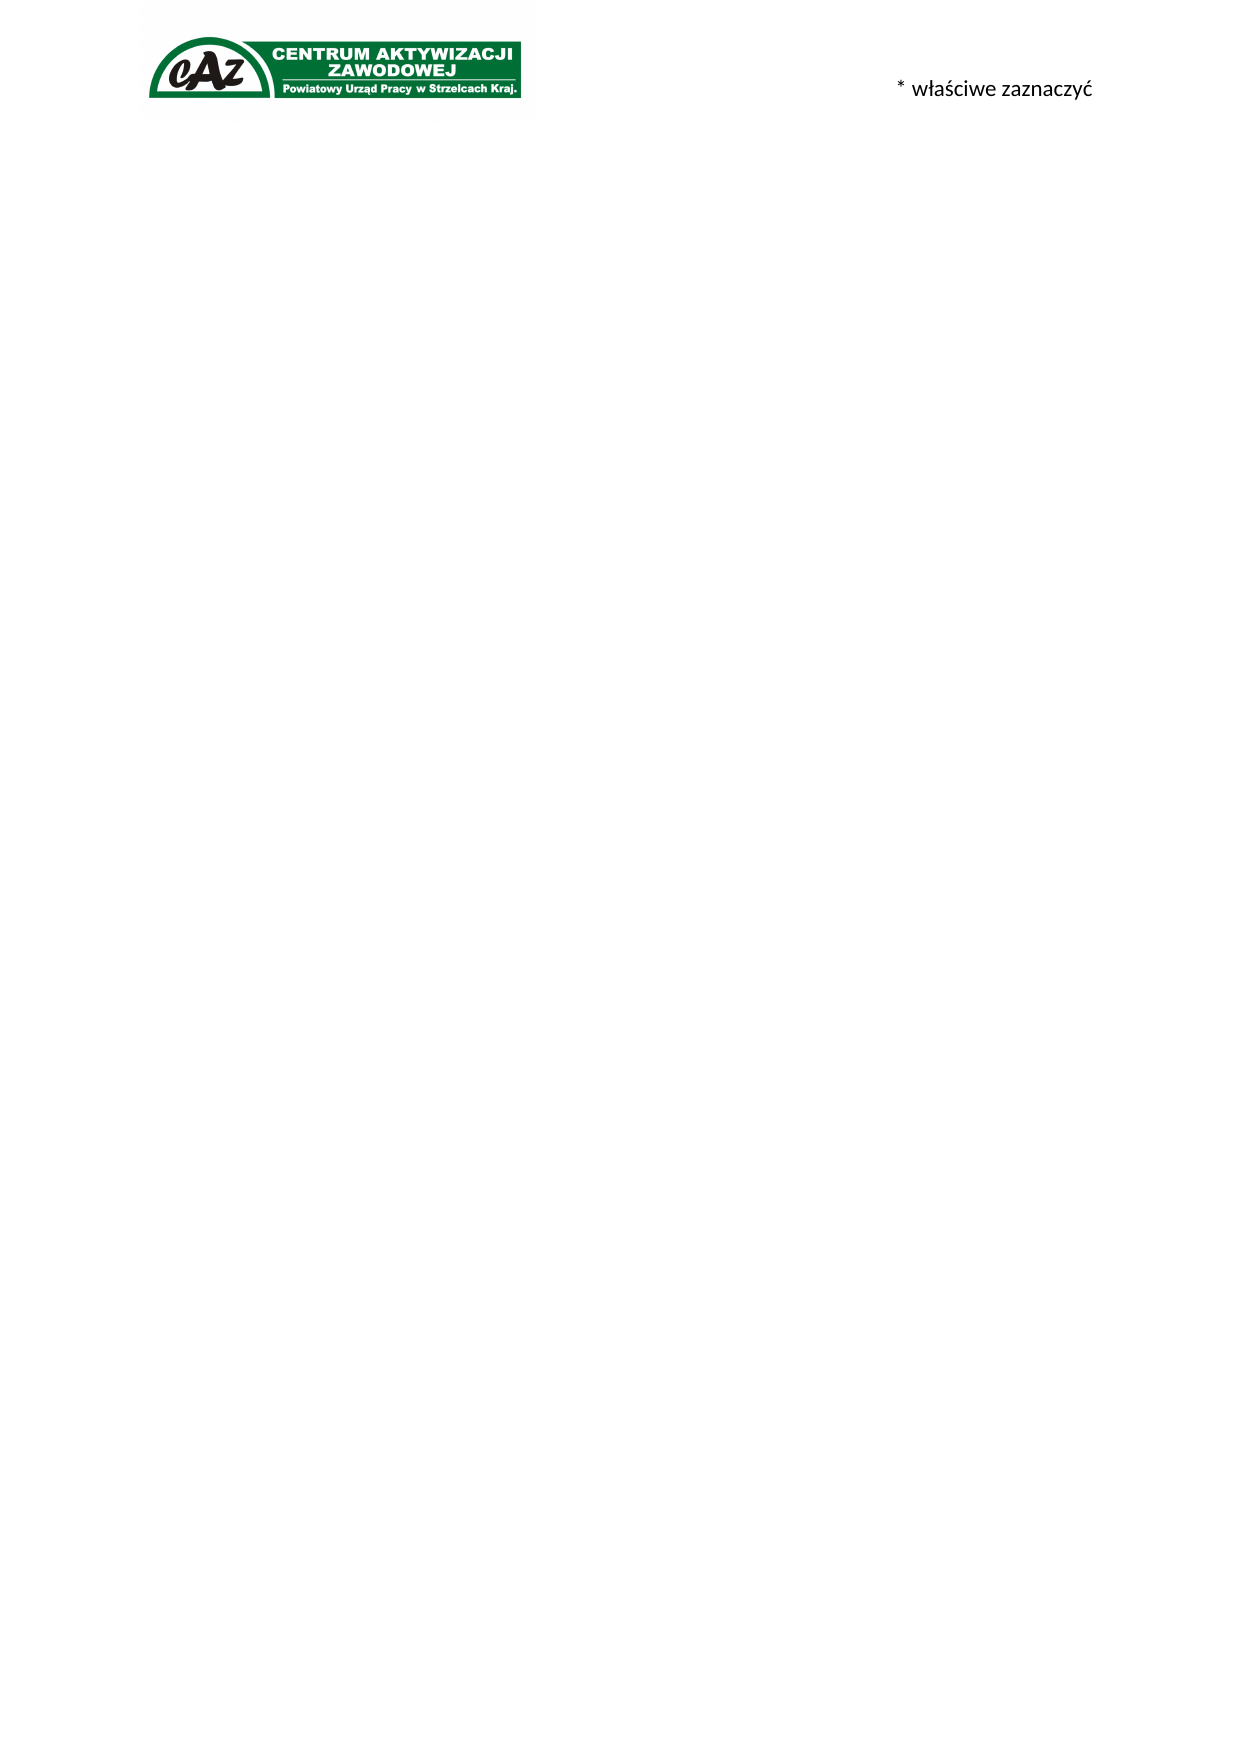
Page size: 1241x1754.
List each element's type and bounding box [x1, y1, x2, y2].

picture [139, 0, 535, 124]
